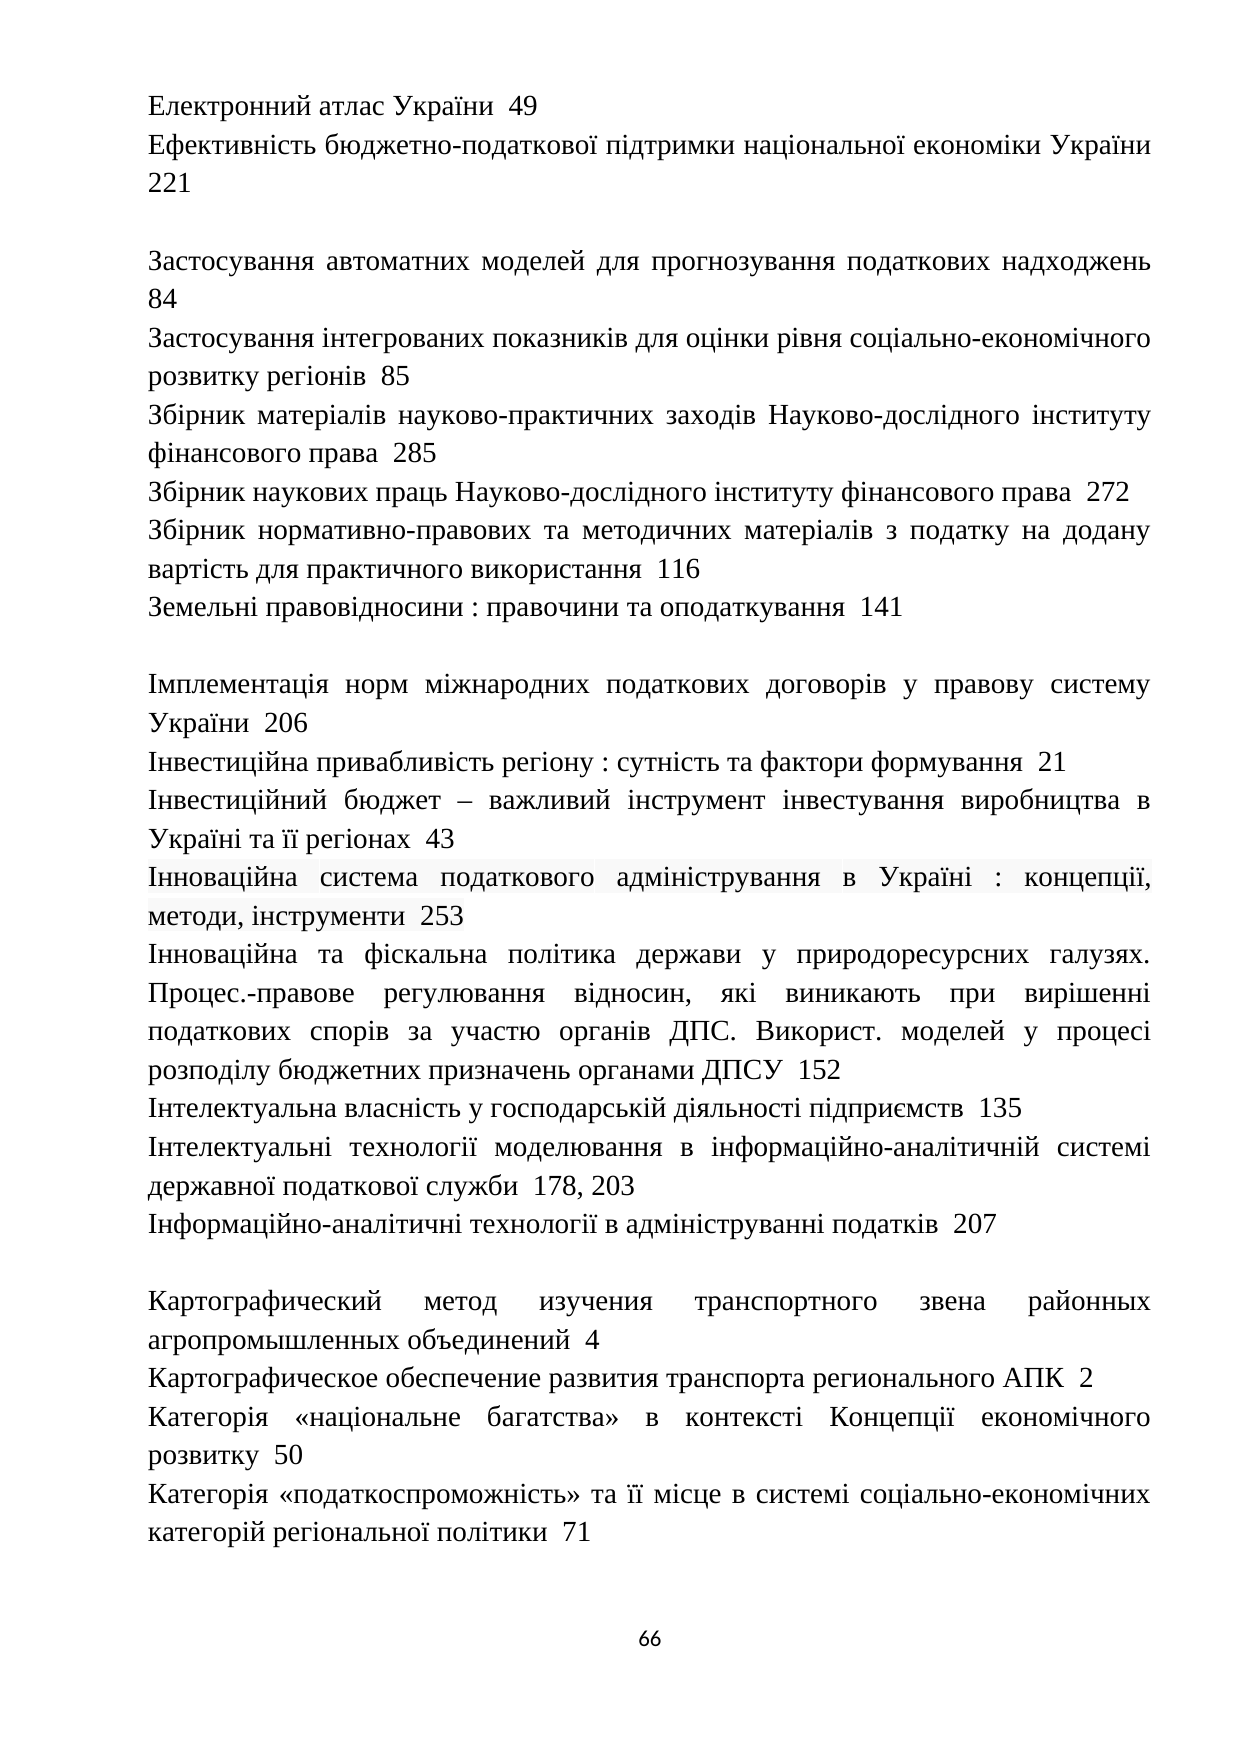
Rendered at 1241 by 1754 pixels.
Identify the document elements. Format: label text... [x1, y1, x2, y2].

text Інноваційна та фіскальна політика держави у природоресурсних галузях. Процес.-правове регулювання відносин, які виникають при вирішенні податкових спорів за участю органів ДПС. Використ. моделей у процесі розподілу бюджетних призначень органами ДПСУ 152 [148, 936, 1152, 1086]
text Картографический метод изучения транспортного звена районных агропромышленных объединений 4 [148, 1283, 1152, 1355]
text Категорія «податкоспроможність» та її місце в системі соціально-економічних категорій регіональної політики 71 [148, 1476, 1152, 1548]
text Збірник наукових праць Науково-дослідного інституту фінансового права 272 [148, 474, 1152, 507]
text Інтелектуальні технології моделювання в інформаційно-аналітичній системі державної податкової служби 178, 203 [148, 1129, 1152, 1201]
text Імплементація норм міжнародних податкових договорів у правову систему України 206 [148, 667, 1152, 739]
text Інформаційно-аналітичні технології в адмініструванні податків 207 [148, 1206, 1152, 1240]
text Інвестиційний бюджет – важливий інструмент інвестування виробництва в Україні та її регіонах 43 [148, 782, 1152, 854]
text Інноваційна система податкового адміністрування в Україні : концепції, методи, інструменти 253 [148, 859, 1152, 931]
text Картографическое обеспечение развития транспорта регионального АПК 2 [148, 1360, 1152, 1394]
text Ефективність бюджетно-податкової підтримки національної економіки України 221 [148, 127, 1152, 199]
text Земельні правовідносини : правочини та оподаткування 141 [148, 589, 1152, 623]
text Інвестиційна привабливість регіону : сутність та фактори формування 21 [148, 744, 1152, 777]
text Категорія «національне багатства» в контексті Концепції економічного розвитку 50 [148, 1399, 1152, 1471]
text Застосування автоматних моделей для прогнозування податкових надходжень 84 [148, 243, 1152, 315]
text Інтелектуальна власність у господарській діяльності підприємств 135 [148, 1091, 1152, 1124]
text Електронний атлас України 49 [148, 88, 1152, 122]
text Збірник матеріалів науково-практичних заходів Науково-дослідного інституту фінансового права 285 [148, 397, 1152, 469]
text Збірник нормативно-правових та методичних матеріалів з податку на додану вартість для практичного використання 116 [148, 512, 1152, 584]
text Застосування інтегрованих показників для оцінки рівня соціально-економічного розвитку регіонів 85 [148, 320, 1152, 392]
